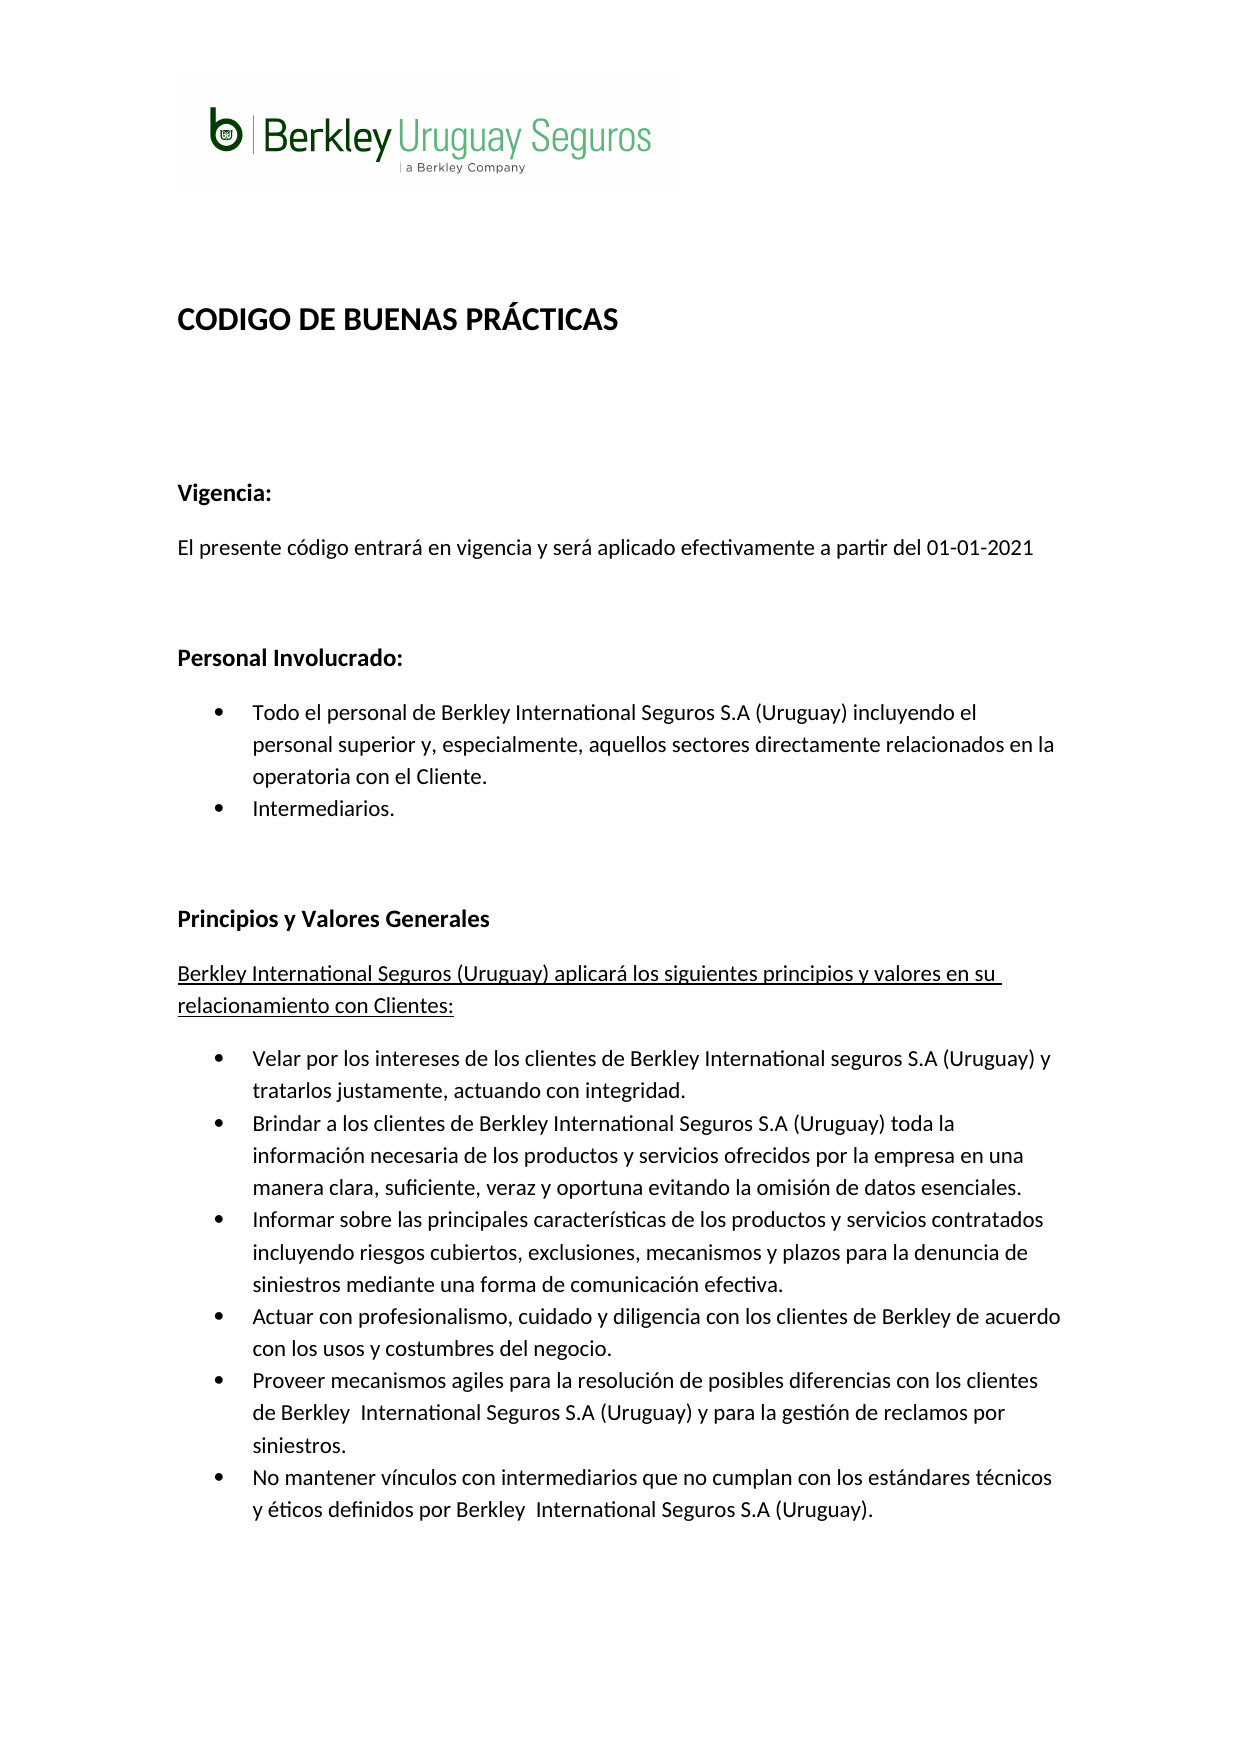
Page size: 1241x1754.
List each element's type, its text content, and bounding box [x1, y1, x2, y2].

list Proveer mecanismos agiles para la resolución de posibles diferencias con los clientes de Berkley International Seguros S.A (Uruguay) y para la gestión de reclamos por siniestros. [215, 1366, 1063, 1459]
text CODIGO DE BUENAS PRÁCTICAS [177, 298, 1063, 339]
text Vigencia: [177, 477, 1063, 508]
text Principios y Valores Generales [177, 903, 1063, 934]
list Todo el personal de Berkley International Seguros S.A (Uruguay) incluyendo el personal superior y, especialmente, aquellos sectores directamente relacionados en la operatoria con el Cliente. [215, 698, 1063, 790]
text Personal Involucrado: [177, 642, 1063, 673]
text El presente código entrará en vigencia y será aplicado efectivamente a partir del 01-01-2021 [177, 533, 1063, 561]
list No mantener vínculos con intermediarios que no cumplan con los estándares técnicos y éticos definidos por Berkley International Seguros S.A (Uruguay). [215, 1463, 1063, 1523]
list Intermediarios. [215, 794, 1063, 823]
picture [177, 73, 682, 193]
list Brindar a los clientes de Berkley International Seguros S.A (Uruguay) toda la información necesaria de los productos y servicios ofrecidos por la empresa en una manera clara, suficiente, veraz y oportuna evitando la omisión de datos esenciales. [215, 1109, 1063, 1201]
list Informar sobre las principales características de los productos y servicios contratados incluyendo riesgos cubiertos, exclusiones, mecanismos y plazos para la denuncia de siniestros mediante una forma de comunicación efectiva. [215, 1205, 1063, 1298]
list Velar por los intereses de los clientes de Berkley International seguros S.A (Uruguay) y tratarlos justamente, actuando con integridad. [215, 1044, 1063, 1105]
text Berkley International Seguros (Uruguay) aplicará los siguientes principios y valores en su relacionamiento con Clientes: [177, 959, 1063, 1019]
list Actuar con profesionalismo, cuidado y diligencia con los clientes de Berkley de acuerdo con los usos y costumbres del negocio. [215, 1302, 1063, 1362]
